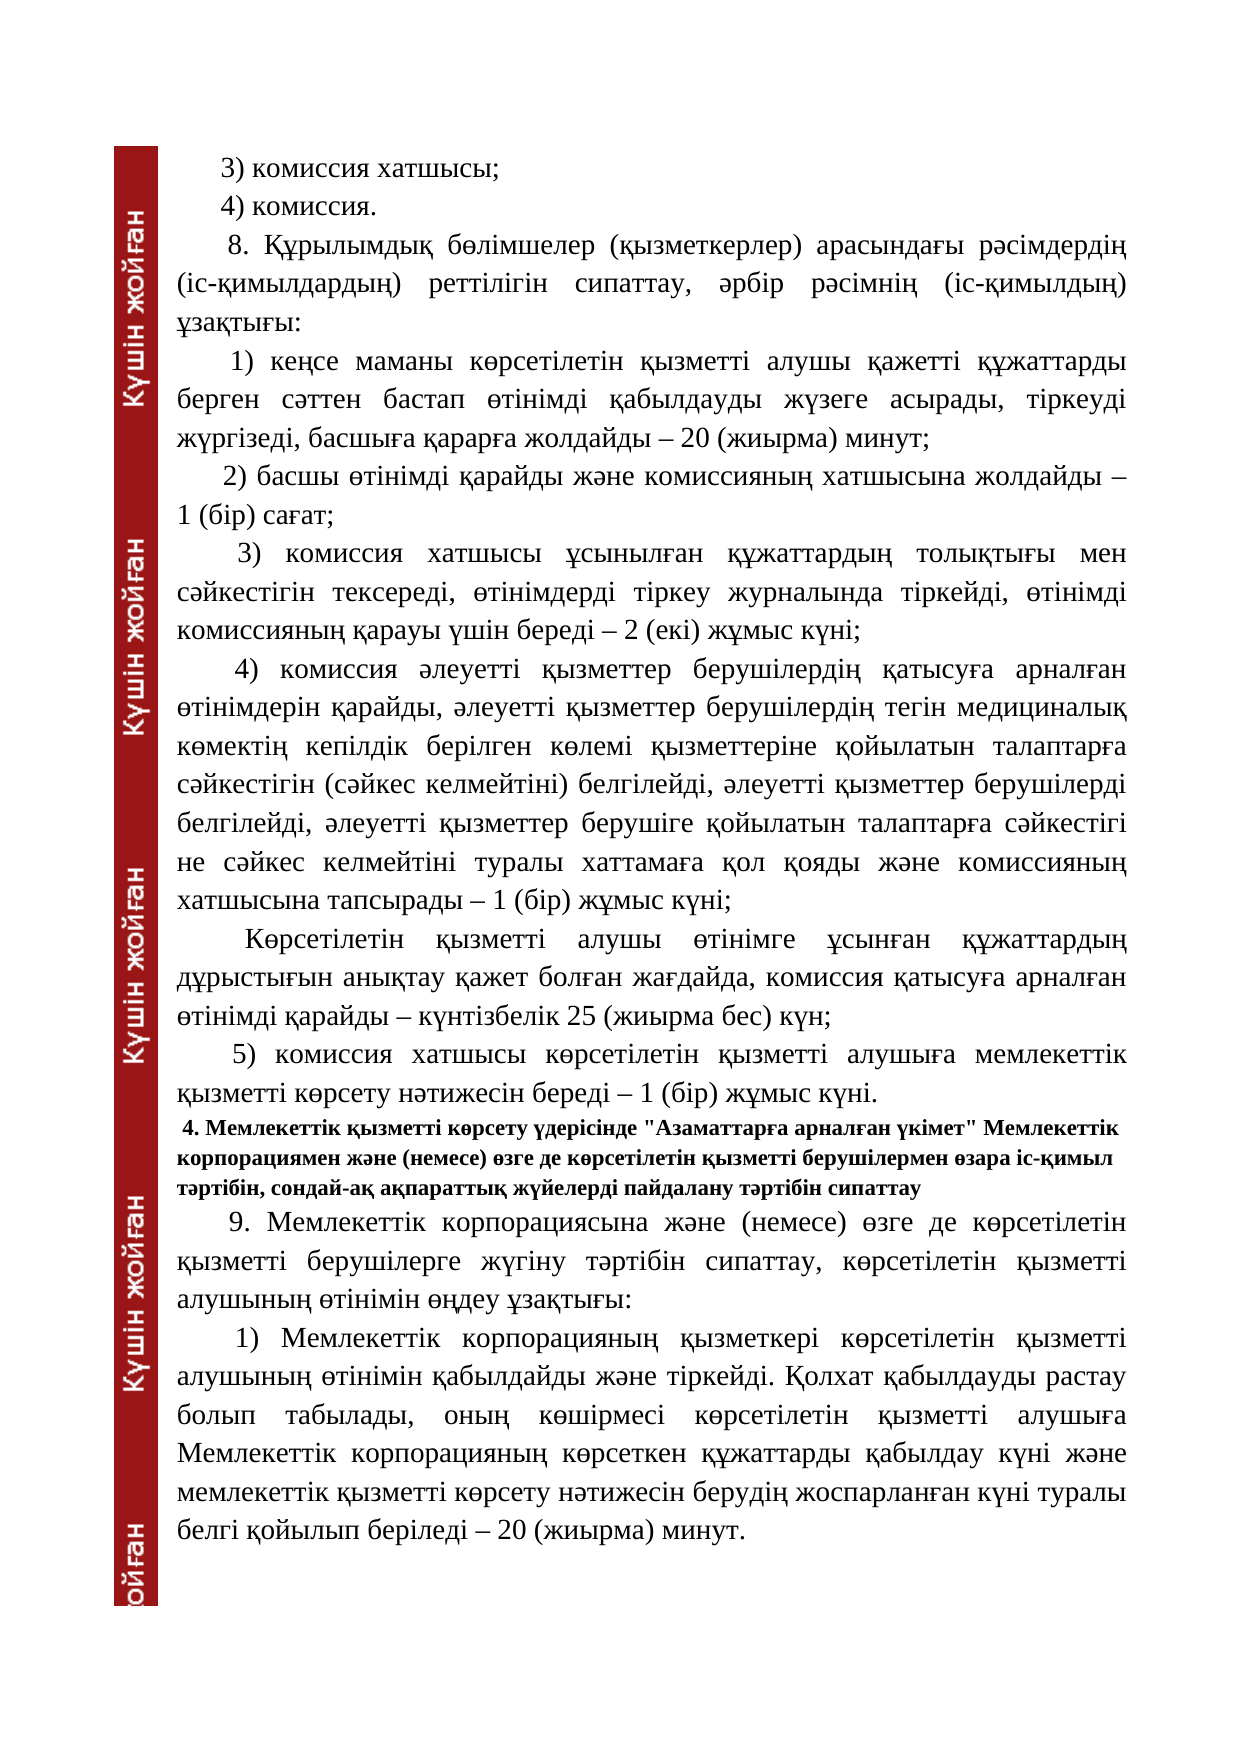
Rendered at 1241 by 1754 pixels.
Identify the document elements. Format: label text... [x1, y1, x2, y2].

picture [114, 646, 158, 651]
picture [114, 183, 158, 188]
text 3) комиссия хатшысы; [112, 150, 1128, 183]
text 5) комиссия хатшысы көрсетілетін қызметті алушыға мемлекеттік қызметті көрсету нәтижесін береді – 1 (бір) жұмыс күні. [112, 1036, 1128, 1108]
picture [114, 222, 158, 227]
picture [114, 1315, 158, 1320]
text 4) комиссия. [112, 188, 1128, 222]
picture [114, 530, 158, 535]
picture [114, 453, 158, 458]
text Көрсетілетін қызметті алушы өтінімге ұсынған құжаттардың дұрыстығын анықтау қажет болған жағдайда, комиссия қатысуға арналған өтінімді қарайды – күнтізбелік 25 (жиырма бес) күн; [112, 921, 1128, 1031]
text 1) кеңсе маманы көрсетілетін қызметті алушы қажетті құжаттарды берген сәттен бастап өтінімді қабылдауды жүзеге асырады, тіркеуді жүргізеді, басшыға қарарға жолдайды – 20 (жиырма) минут; [112, 343, 1128, 453]
picture [114, 1031, 158, 1036]
picture [114, 1200, 158, 1204]
text 4. Мемлекеттік қызметті көрсету үдерісінде "Азаматтарға арналған үкімет" Мемлекеттік корпорациямен және (немесе) өзге де көрсетілетін қызметті берушілермен өзара іс-қимыл тәртібін, сондай-ақ ақпараттық жүйелерді пайдалану тәртібін сипаттау [112, 1113, 1128, 1200]
picture [114, 1546, 158, 1606]
picture [114, 1108, 158, 1113]
text 4) комиссия әлеуетті қызметтер берушілердің қатысуға арналған өтінімдерін қарайды, әлеуетті қызметтер берушілердің тегін медициналық көмектің кепілдік берілген көлемі қызметтеріне қойылатын талаптарға сәйкестігін (сәйкес келмейтіні) белгілейді, әлеуетті қызметтер берушілерді белгілейді, әлеуетті қызметтер берушіге қойылатын талаптарға сәйкестігі не сәйкес келмейтіні туралы хаттамаға қол қояды және комиссияның хатшысына тапсырады – 1 (бір) жұмыс күні; [112, 651, 1128, 916]
picture [114, 916, 158, 921]
text 9. Мемлекеттік корпорациясына және (немесе) өзге де көрсетілетін қызметті берушілерге жүгіну тәртібін сипаттау, көрсетілетін қызметті алушының өтінімін өңдеу ұзақтығы: [112, 1204, 1128, 1315]
text 2) басшы өтінімді қарайды және комиссияның хатшысына жолдайды – 1 (бір) сағат; [112, 458, 1128, 530]
picture [114, 146, 158, 150]
text 1) Мемлекеттік корпорацияның қызметкері көрсетілетін қызметті алушының өтінімін қабылдайды және тіркейді. Қолхат қабылдауды растау болып табылады, оның көшірмесі көрсетілетін қызметті алушыға Мемлекеттік корпорацияның көрсеткен құжаттарды қабылдау күні және мемлекеттік қызметті көрсету нәтижесін берудің жоспарланған күні туралы белгі қойылып беріледі – 20 (жиырма) минут. [112, 1320, 1128, 1546]
picture [114, 338, 158, 343]
text 8. Құрылымдық бөлімшелер (қызметкерлер) арасындағы рәсімдердің (іс-қимылдардың) реттілігін сипаттау, әрбір рәсімнің (іс-қимылдың) ұзақтығы: [112, 227, 1128, 338]
text 3) комиссия хатшысы ұсынылған құжаттардың толықтығы мен сәйкестігін тексереді, өтінімдерді тіркеу журналында тіркейді, өтінімді комиссияның қарауы үшін береді – 2 (екі) жұмыс күні; [112, 535, 1128, 646]
